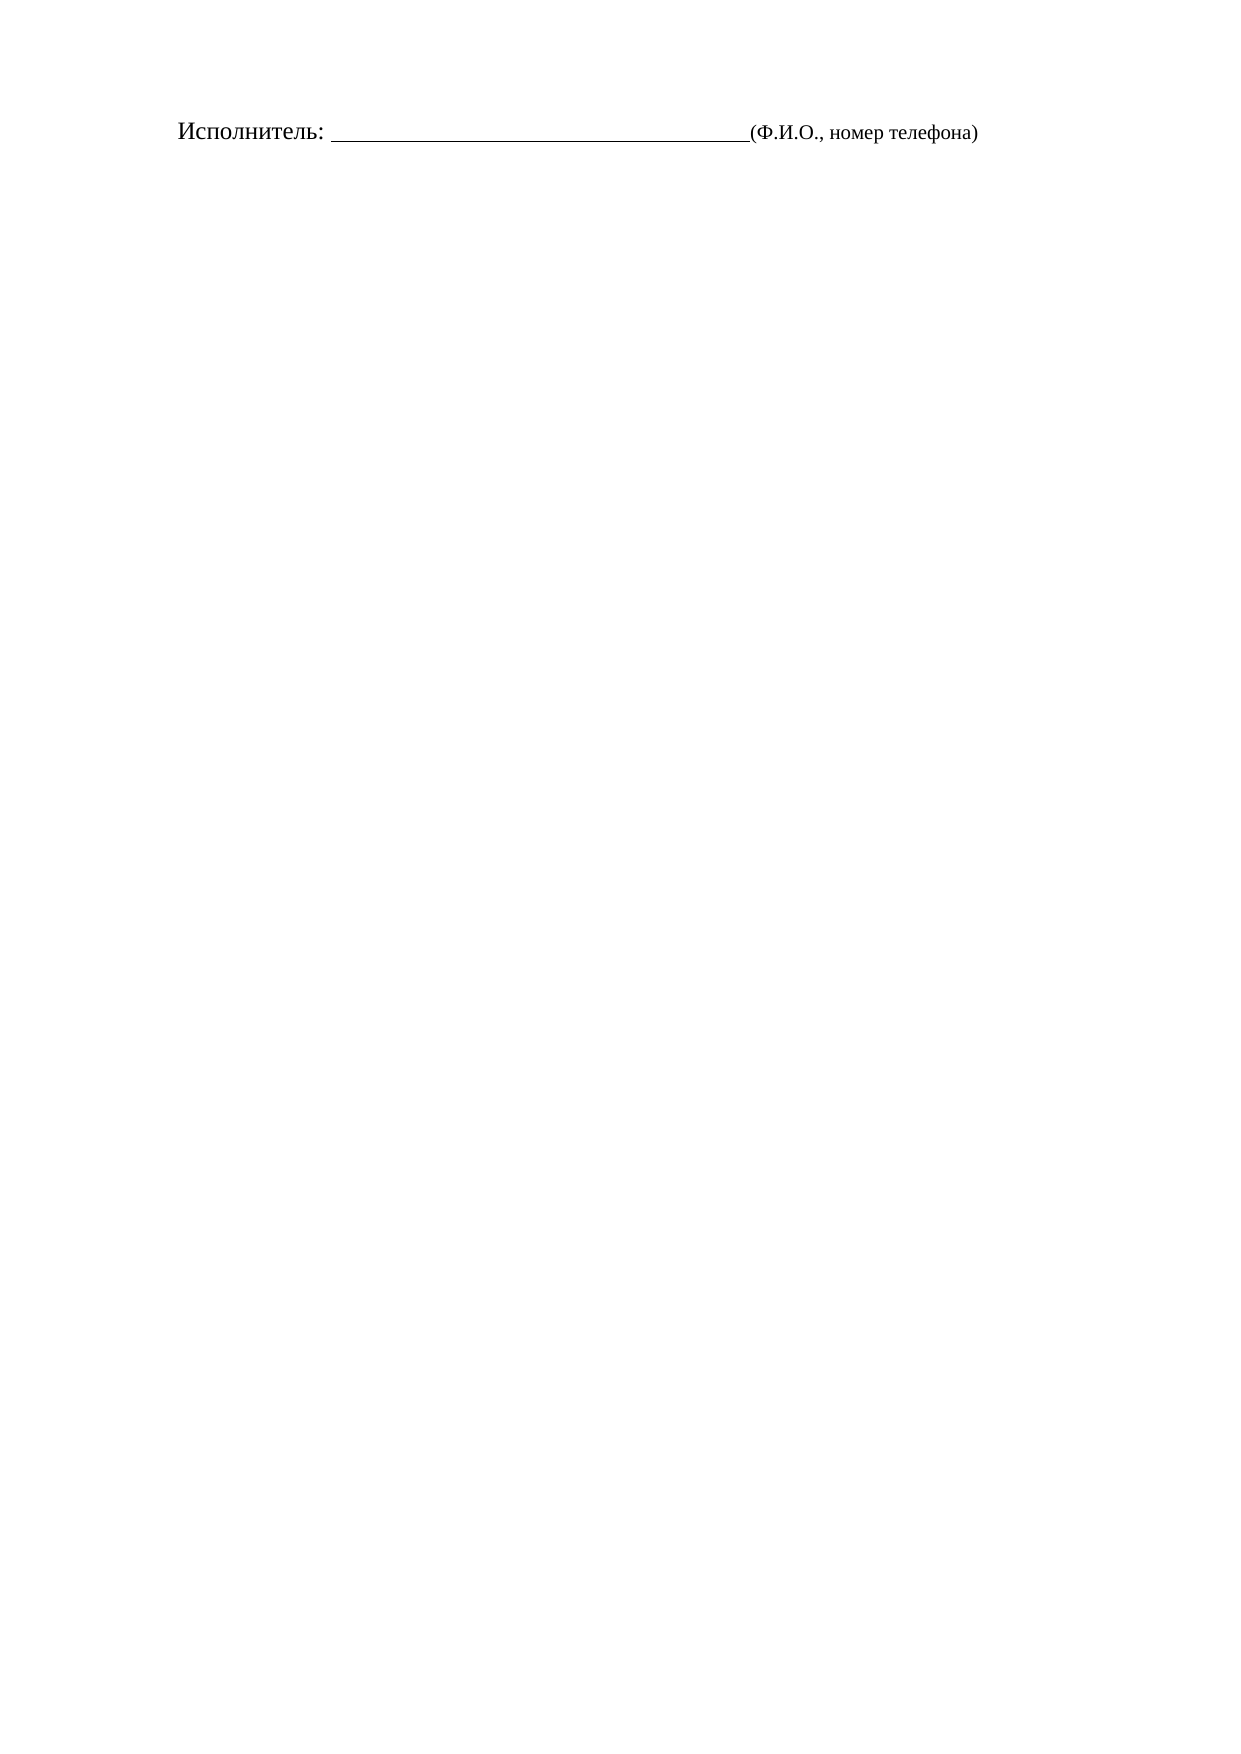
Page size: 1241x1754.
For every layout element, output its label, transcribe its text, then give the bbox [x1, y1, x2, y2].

text Исполнитель: (Ф.И.О., номер телефона) [177, 118, 1152, 144]
